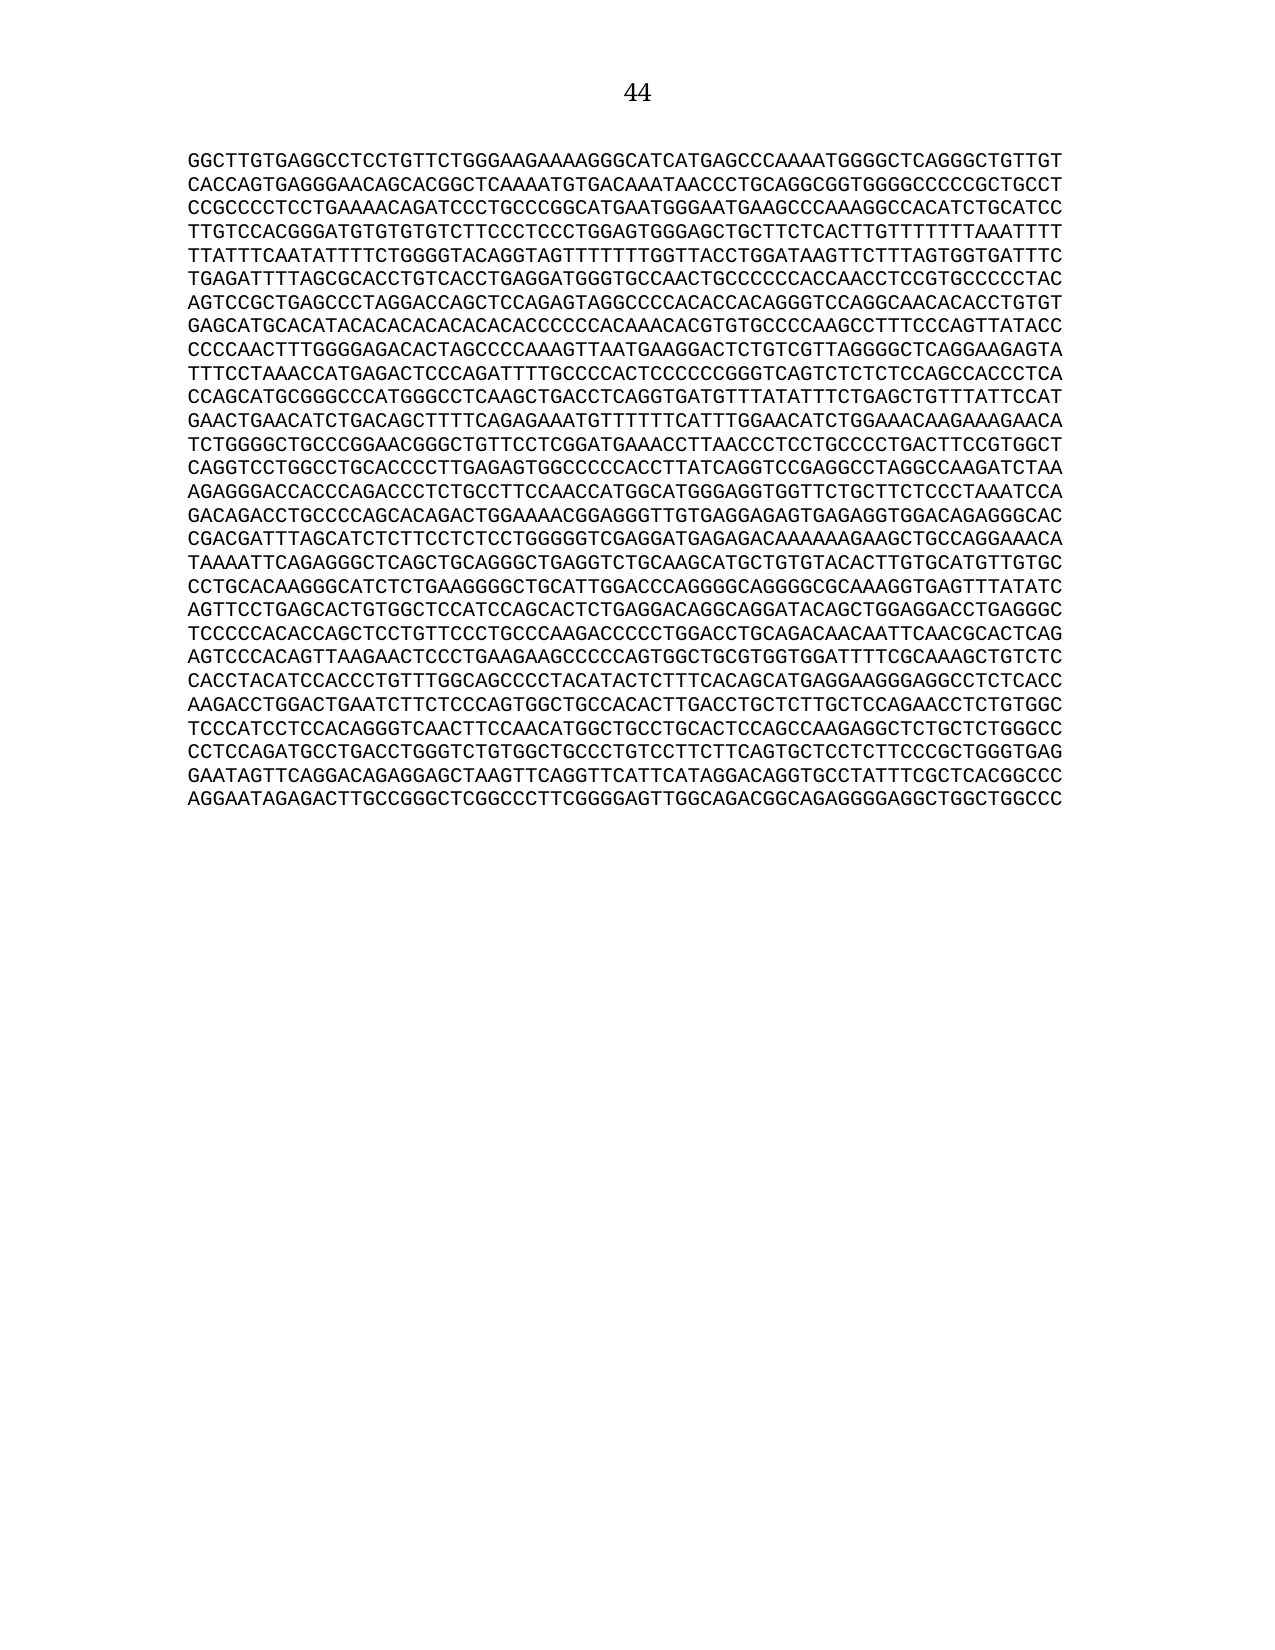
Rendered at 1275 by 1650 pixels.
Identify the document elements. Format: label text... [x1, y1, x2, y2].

text TTATTTCAATATTTTCTGGGGTACAGGTAGTTTTTTTGGTTACCTGGATAAGTTCTTTAGTGGTGATTTC [187, 244, 1087, 268]
text CGACGATTTAGCATCTCTTCCTCTCCTGGGGGTCGAGGATGAGAGACAAAAAAGAAGCTGCCAGGAAACA [187, 528, 1087, 552]
text CACCAGTGAGGGAACAGCACGGCTCAAAATGTGACAAATAACCCTGCAGGCGGTGGGGCCCCCGCTGCCT [187, 174, 1087, 197]
text TCTGGGGCTGCCCGGAACGGGCTGTTCCTCGGATGAAACCTTAACCCTCCTGCCCCTGACTTCCGTGGCT [187, 434, 1087, 457]
text TTTCCTAAACCATGAGACTCCCAGATTTTGCCCCACTCCCCCCGGGTCAGTCTCTCTCCAGCCACCCTCA [187, 363, 1087, 386]
text TAAAATTCAGAGGGCTCAGCTGCAGGGCTGAGGTCTGCAAGCATGCTGTGTACACTTGTGCATGTTGTGC [187, 552, 1087, 576]
text CAGGTCCTGGCCTGCACCCCTTGAGAGTGGCCCCCACCTTATCAGGTCCGAGGCCTAGGCCAAGATCTAA [187, 457, 1087, 481]
text TCCCATCCTCCACAGGGTCAACTTCCAACATGGCTGCCTGCACTCCAGCCAAGAGGCTCTGCTCTGGGCC [187, 717, 1087, 741]
text CCCCAACTTTGGGGAGACACTAGCCCCAAAGTTAATGAAGGACTCTGTCGTTAGGGGCTCAGGAAGAGTA [187, 339, 1087, 363]
text CCGCCCCTCCTGAAAACAGATCCCTGCCCGGCATGAATGGGAATGAAGCCCAAAGGCCACATCTGCATCC [187, 197, 1087, 221]
text GAATAGTTCAGGACAGAGGAGCTAAGTTCAGGTTCATTCATAGGACAGGTGCCTATTTCGCTCACGGCCC [187, 765, 1087, 788]
text AGGAATAGAGACTTGCCGGGCTCGGCCCTTCGGGGAGTTGGCAGACGGCAGAGGGGAGGCTGGCTGGCCC [187, 788, 1087, 812]
text GACAGACCTGCCCCAGCACAGACTGGAAAACGGAGGGTTGTGAGGAGAGTGAGAGGTGGACAGAGGGCAC [187, 505, 1087, 528]
text GAACTGAACATCTGACAGCTTTTCAGAGAAATGTTTTTTCATTTGGAACATCTGGAAACAAGAAAGAACA [187, 410, 1087, 434]
text TCCCCCACACCAGCTCCTGTTCCCTGCCCAAGACCCCCTGGACCTGCAGACAACAATTCAACGCACTCAG [187, 623, 1087, 647]
text TGAGATTTTAGCGCACCTGTCACCTGAGGATGGGTGCCAACTGCCCCCCACCAACCTCCGTGCCCCCTAC [187, 268, 1087, 292]
text TTGTCCACGGGATGTGTGTGTCTTCCCTCCCTGGAGTGGGAGCTGCTTCTCACTTGTTTTTTTAAATTTT [187, 221, 1087, 244]
text AGAGGGACCACCCAGACCCTCTGCCTTCCAACCATGGCATGGGAGGTGGTTCTGCTTCTCCCTAAATCCA [187, 481, 1087, 505]
text AGTTCCTGAGCACTGTGGCTCCATCCAGCACTCTGAGGACAGGCAGGATACAGCTGGAGGACCTGAGGGC [187, 599, 1087, 623]
text CCAGCATGCGGGCCCATGGGCCTCAAGCTGACCTCAGGTGATGTTTATATTTCTGAGCTGTTTATTCCAT [187, 386, 1087, 410]
text CCTCCAGATGCCTGACCTGGGTCTGTGGCTGCCCTGTCCTTCTTCAGTGCTCCTCTTCCCGCTGGGTGAG [187, 741, 1087, 765]
text AGTCCCACAGTTAAGAACTCCCTGAAGAAGCCCCCAGTGGCTGCGTGGTGGATTTTCGCAAAGCTGTCTC [187, 647, 1087, 670]
text GAGCATGCACATACACACACACACACACCCCCCACAAACACGTGTGCCCCAAGCCTTTCCCAGTTATACC [187, 316, 1087, 339]
text AGTCCGCTGAGCCCTAGGACCAGCTCCAGAGTAGGCCCCACACCACAGGGTCCAGGCAACACACCTGTGT [187, 292, 1087, 316]
text AAGACCTGGACTGAATCTTCTCCCAGTGGCTGCCACACTTGACCTGCTCTTGCTCCAGAACCTCTGTGGC [187, 694, 1087, 717]
text GGCTTGTGAGGCCTCCTGTTCTGGGAAGAAAAGGGCATCATGAGCCCAAAATGGGGCTCAGGGCTGTTGT [187, 150, 1087, 174]
text CACCTACATCCACCCTGTTTGGCAGCCCCTACATACTCTTTCACAGCATGAGGAAGGGAGGCCTCTCACC [187, 670, 1087, 694]
text CCTGCACAAGGGCATCTCTGAAGGGGCTGCATTGGACCCAGGGGCAGGGGCGCAAAGGTGAGTTTATATC [187, 576, 1087, 599]
